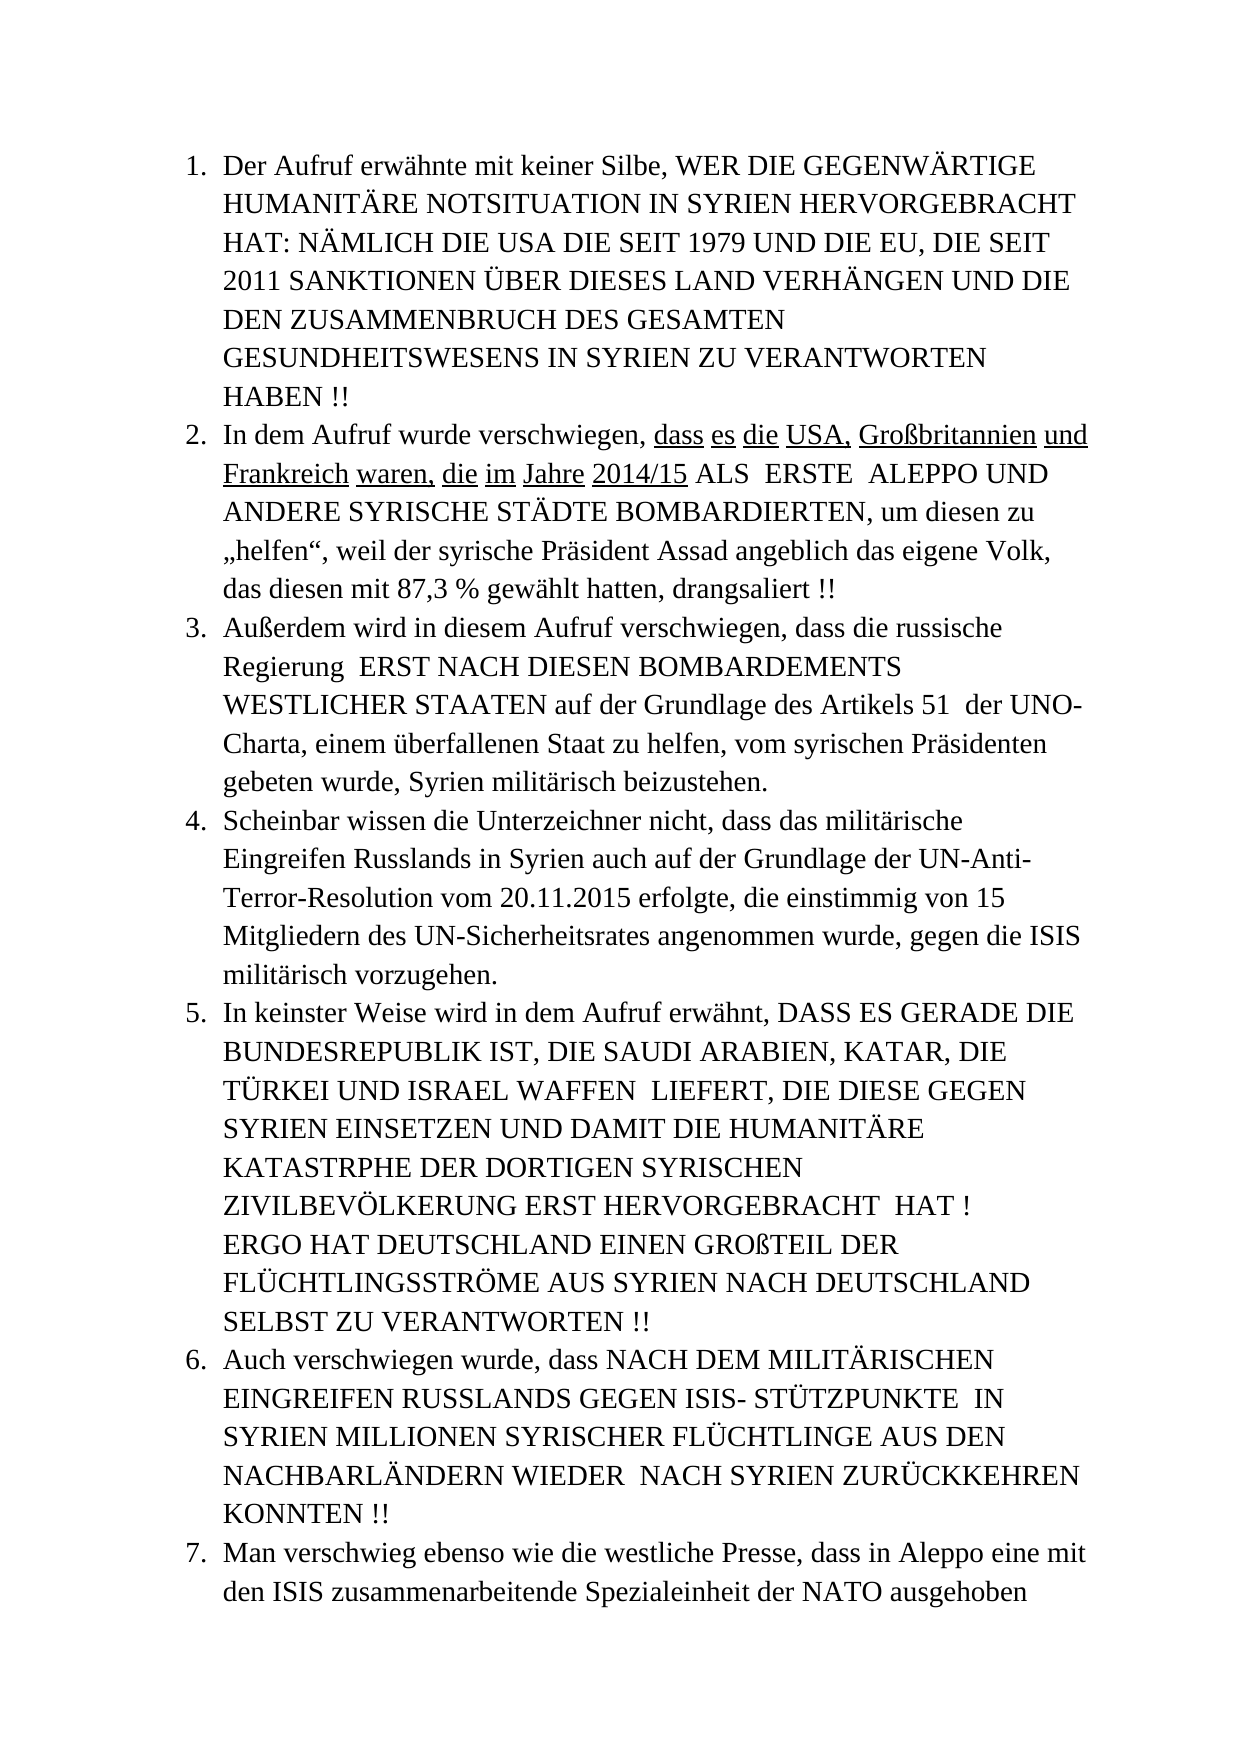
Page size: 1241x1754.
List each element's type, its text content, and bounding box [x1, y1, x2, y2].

list Scheinbar wissen die Unterzeichner nicht, dass das militärische Eingreifen Russlands in Syrien auch auf der Grundlage der UN-Anti-Terror-Resolution vom 20.11.2015 erfolgte, die einstimmig von 15 Mitgliedern des UN-Sicherheitsrates angenommen wurde, gegen die ISIS militärisch vorzugehen. [185, 803, 1093, 991]
list Auch verschwiegen wurde, dass NACH DEM MILITÄRISCHEN EINGREIFEN RUSSLANDS GEGEN ISIS- STÜTZPUNKTE IN SYRIEN MILLIONEN SYRISCHER FLÜCHTLINGE AUS DEN NACHBARLÄNDERN WIEDER NACH SYRIEN ZURÜCKKEHREN KONNTEN !! [185, 1342, 1093, 1530]
list In dem Aufruf wurde verschwiegen, dass es die USA, Großbritannien und Frankreich waren, die im Jahre 2014/15 ERSTE ALEPPO UND ANDERE SYRISCHE STÄDTE BOMBARDIERTEN, um diesen zu „helfen“, weil der syrische Präsident Assad angeblich das eigene Volk, das diesen mit 87,3 % gewählt hatten, drangsaliert !! [185, 417, 1093, 605]
list Außerdem wird in diesem Aufruf verschwiegen, dass die russische Regierung ERST NACH DIESEN BOMBARDEMENTS WESTLICHER STAATEN auf der Grundlage des Artikels 51 der -Charta, einem überfallenen Staat zu helfen, vom syrischen Präsidenten gebeten wurde, Syrien militärisch beizustehen. [185, 610, 1093, 798]
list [185, 1535, 1093, 1607]
list In keinster Weise wird in dem Aufruf erwähnt, DASS ES GERADE DIE BUNDESREPUBLIK , DIE SAUDI ARABIEN, KATAR, DIE TÜRKEI UND ISRAEL WAFFEN LIEFERT, DIE DIESE GEGEN SYRIEN EINSETZEN UND DAMIT DIE HUMANITÄRE KATASTRPHE DORTIGEN SYRISCHEN ZIVILBEVÖLKERUNG ERST HERVORGEBRACHT HAT ! [185, 996, 1093, 1222]
list Der Aufruf erwähnte mit keiner Silbe, WER DIE GEGENWÄRTIGE HUMANITÄRE NOTSITUATION IN SYRIEN HERVORGEBRACHT HAT: NÄMLICH DIE USA DIE SEIT 1979 UND DIE EU, DIE SEIT 2011 SANKTIONEN ÜBER DIESES VERHÄNGEN UND DIE DEN ZUSAMMENBRUCH GESAMTEN GESUNDHEITSWESENS IN SYRIEN ZU VERANTWORTEN HABEN !! [185, 148, 1093, 412]
list HAT DEUTSCHLAND EINEN GROßTEIL FLÜCHTLINGSSTRÖME AUS SYRIEN NACH DEUTSCHLAND SELBST ZU VERANTWORTEN !! [223, 1227, 1093, 1337]
